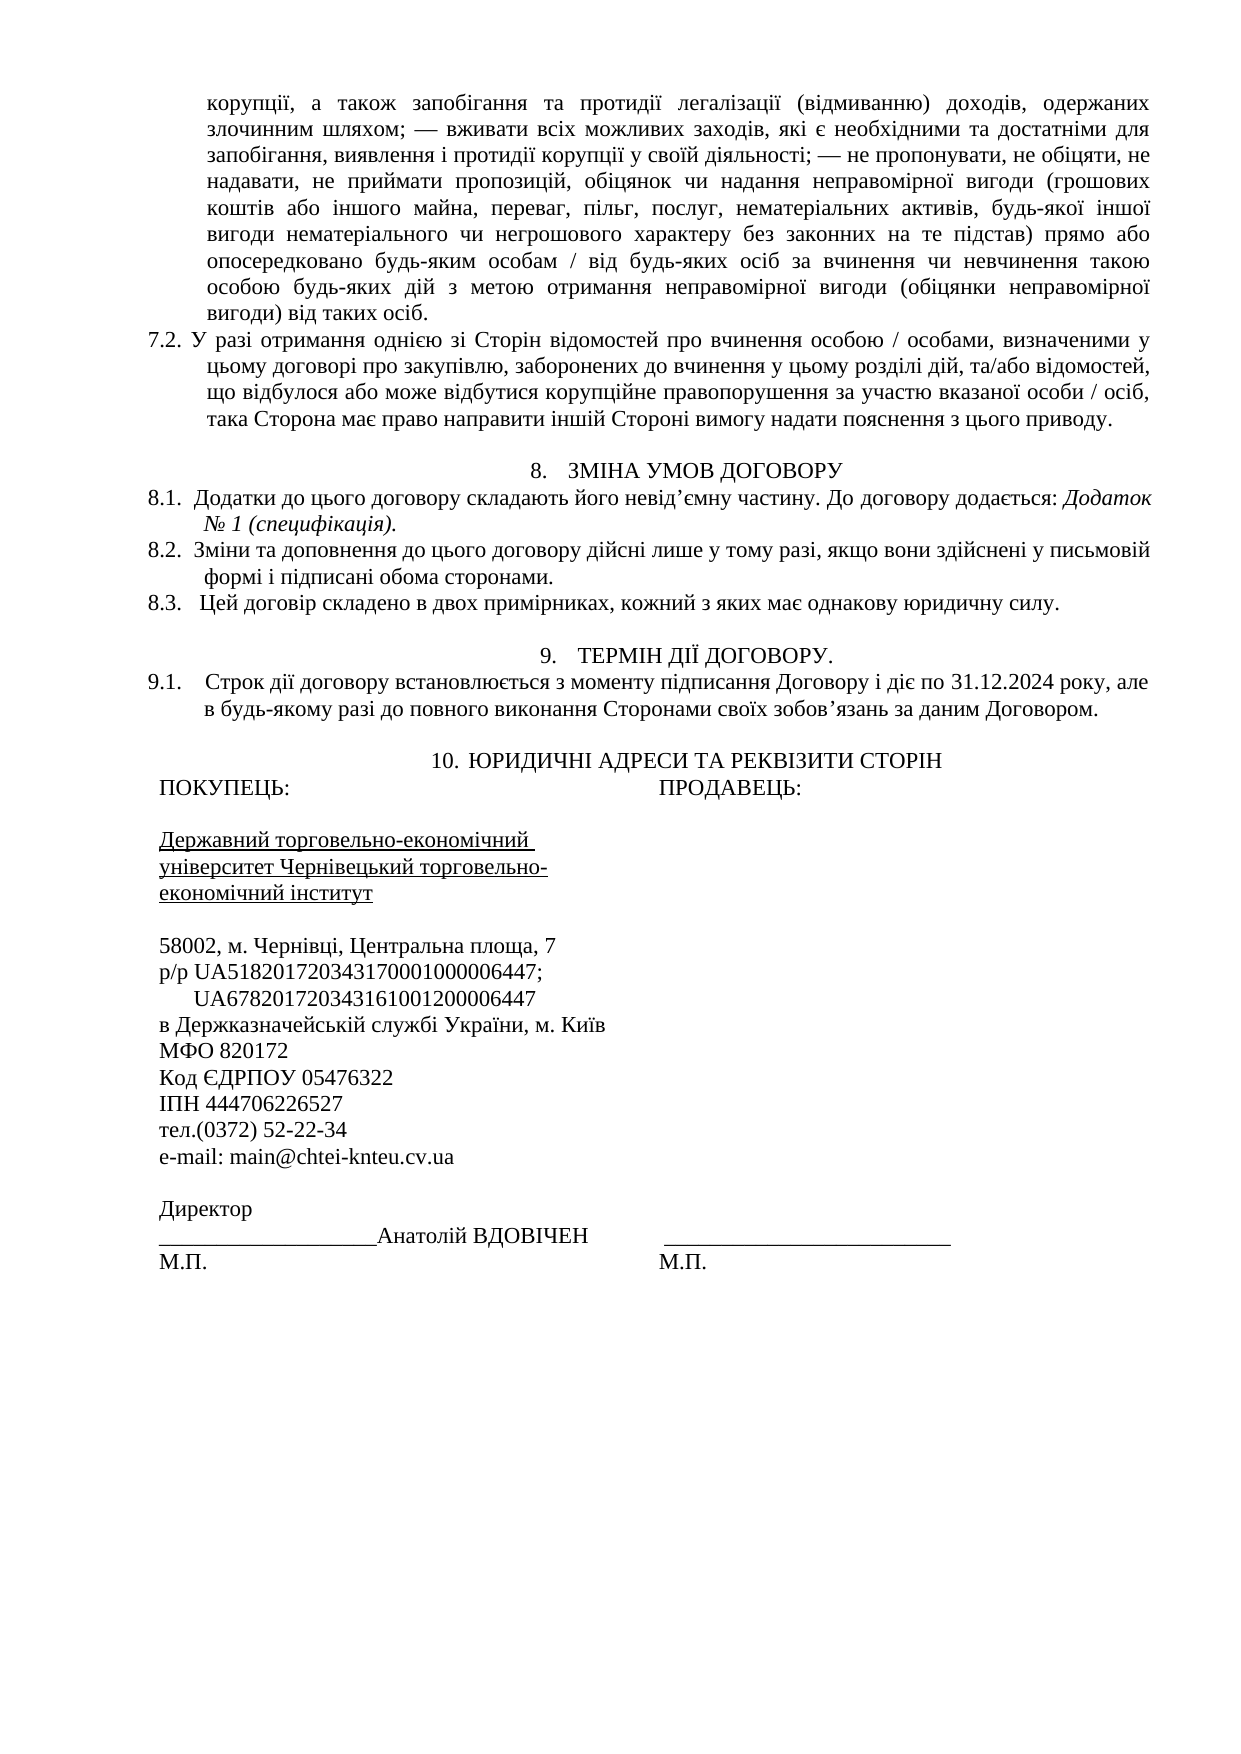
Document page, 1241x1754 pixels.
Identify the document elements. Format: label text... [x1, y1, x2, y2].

text 8.1. Додатки до цього договору складають його невід’ємну частину. До договору додається: Додаток № 1 (специфікація). [148, 484, 1152, 537]
list ЗМІНА УМОВ ДОГОВОРУ [221, 457, 1152, 484]
text 8.2. Зміни та доповнення до цього договору дійсні лише у тому разі, якщо вони здійснені у письмовій формі і підписані обома сторонами. [148, 537, 1152, 589]
list ЮРИДИЧНІ АДРЕСИ ТА РЕКВІЗИТИ СТОРІН [221, 747, 1152, 774]
text 8.3. Цей договір складено в двох примірниках, кожний з яких має однакову юридичну силу. [148, 589, 1152, 616]
table_header ПОКУПЕЦЬ: Державний торговельно-економічний університет Чернівецький торговельно-економічний інститут . Чернівці, Центральна площа, 7 р/р UA518201720343170001000006447; UA678201720343161001200006447 в Держказначейській службі України, м. Київ МФО 820172 Код ЄДРПОУ 05476322 ІПН 444706226527 тел.(0372) 52-22-34 e-mail: main@chtei-knteu.cv.ua Директор ___________________Анатолій ВДОВІЧЕН М.П. [148, 774, 647, 1274]
text 9.1. Строк дії договору встановлюється з моменту підписання Договору і діє по 31.12.2024 року, але в будь-якому разі до повного виконання Сторонами своїх зобов’язань за даним Договором. [148, 668, 1152, 721]
table_header ПРОДАВЕЦЬ: _________________________ М.П. [647, 774, 1161, 1274]
text 7.2. У разі отримання однією зі Сторін відомостей про вчинення особою / особами, визначеними у цьому договорі про закупівлю, заборонених до вчинення у цьому розділі дій, та/або відомостей, що відбулося або може відбутися корупційне правопорушення за участю вказаної особи / осіб, така Сторона має право направити іншій Стороні вимогу надати пояснення з цього приводу. [148, 326, 1152, 431]
list ТЕРМІН ДІЇ ДОГОВОРУ. [221, 642, 1152, 668]
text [148, 88, 1152, 326]
